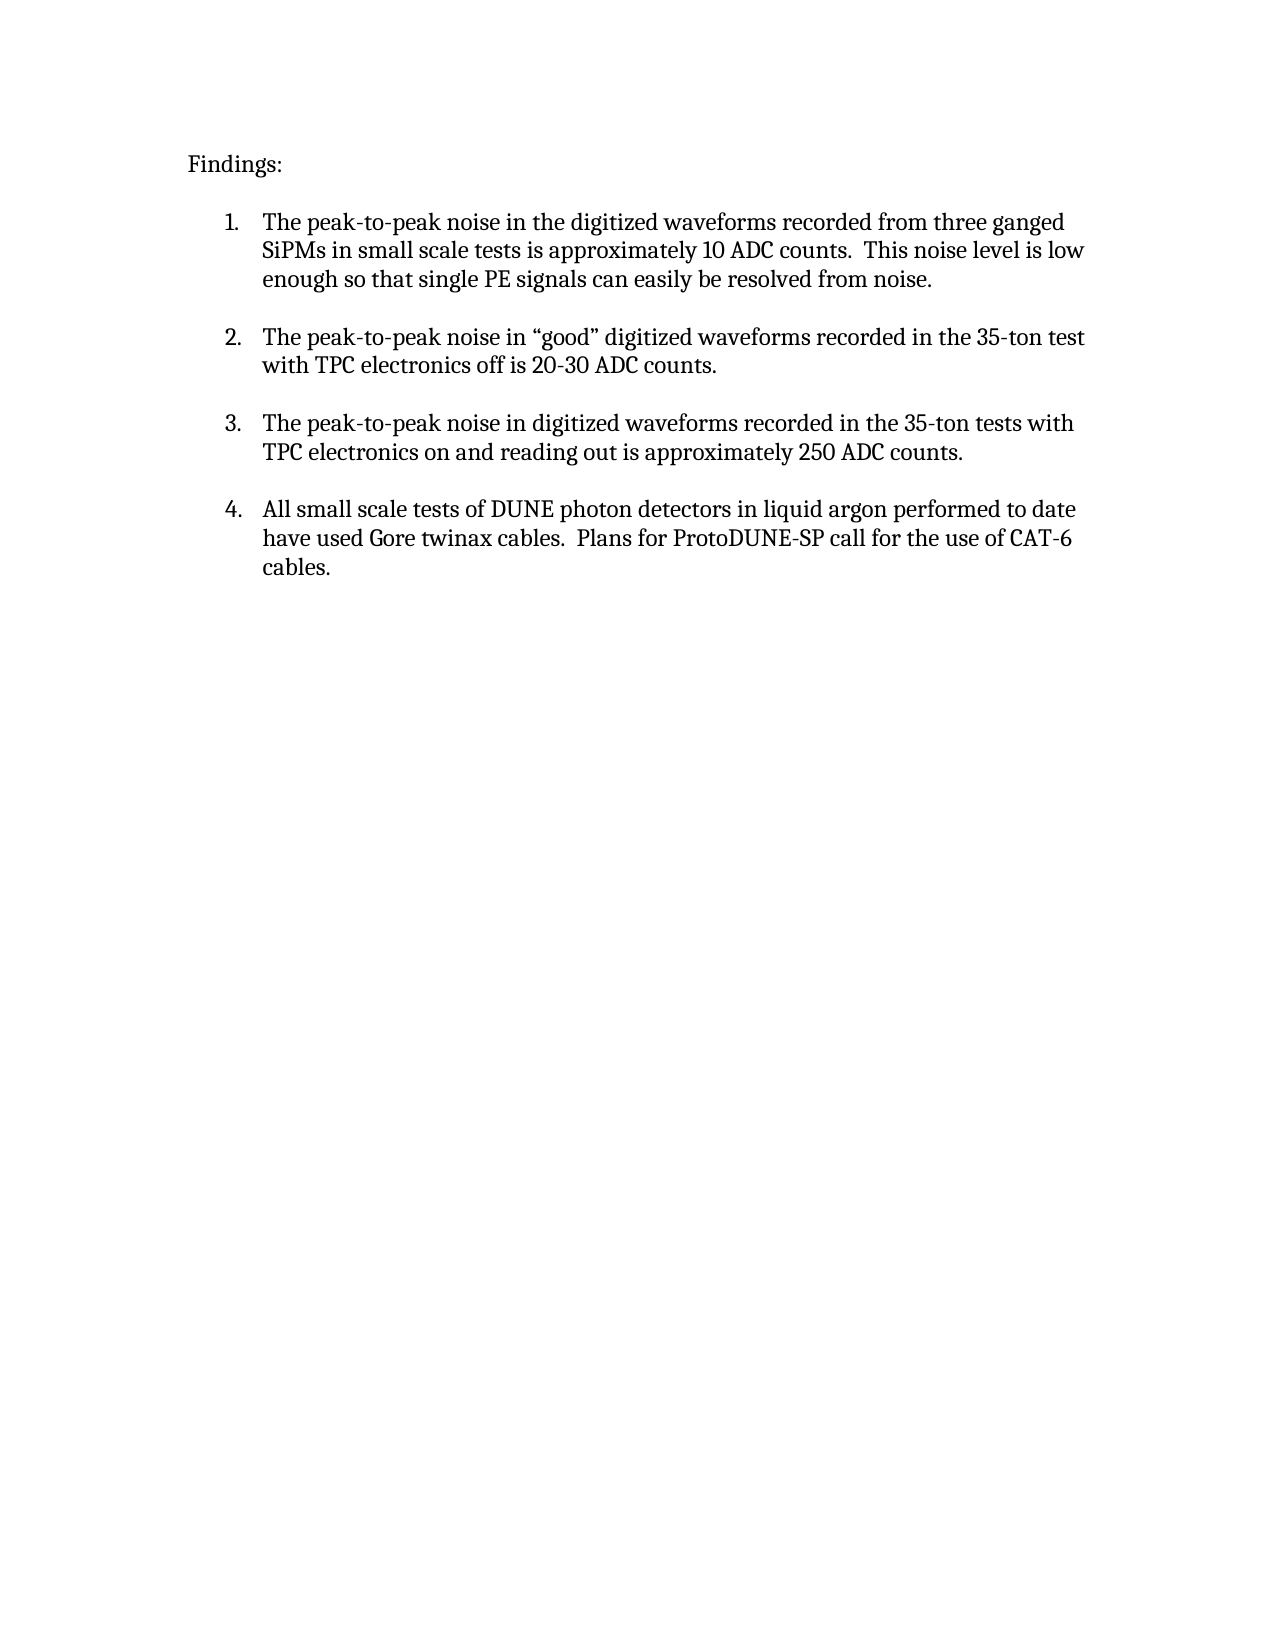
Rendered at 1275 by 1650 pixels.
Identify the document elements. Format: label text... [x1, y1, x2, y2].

list The peak-to-peak noise in digitized waveforms recorded in the 35-ton tests with TPC electronics on and reading out is approximately 250 ADC counts. [225, 409, 1087, 466]
list The peak-to-peak noise in “good” digitized waveforms recorded in the 35-ton test with TPC electronics off is 20-30 ADC counts. [225, 322, 1087, 380]
list All small scale tests of DUNE photon detectors in liquid argon performed to date have used Gore twinax cables. Plans for ProtoDUNE-SP call for the use of CAT-6 cables. [225, 495, 1087, 581]
text Findings: [187, 150, 1087, 179]
list The peak-to-peak noise in the digitized waveforms recorded from three ganged SiPMs in small scale tests is approximately 10 ADC counts. This noise level is low enough so that single PE signals can easily be resolved from noise. [225, 207, 1087, 294]
